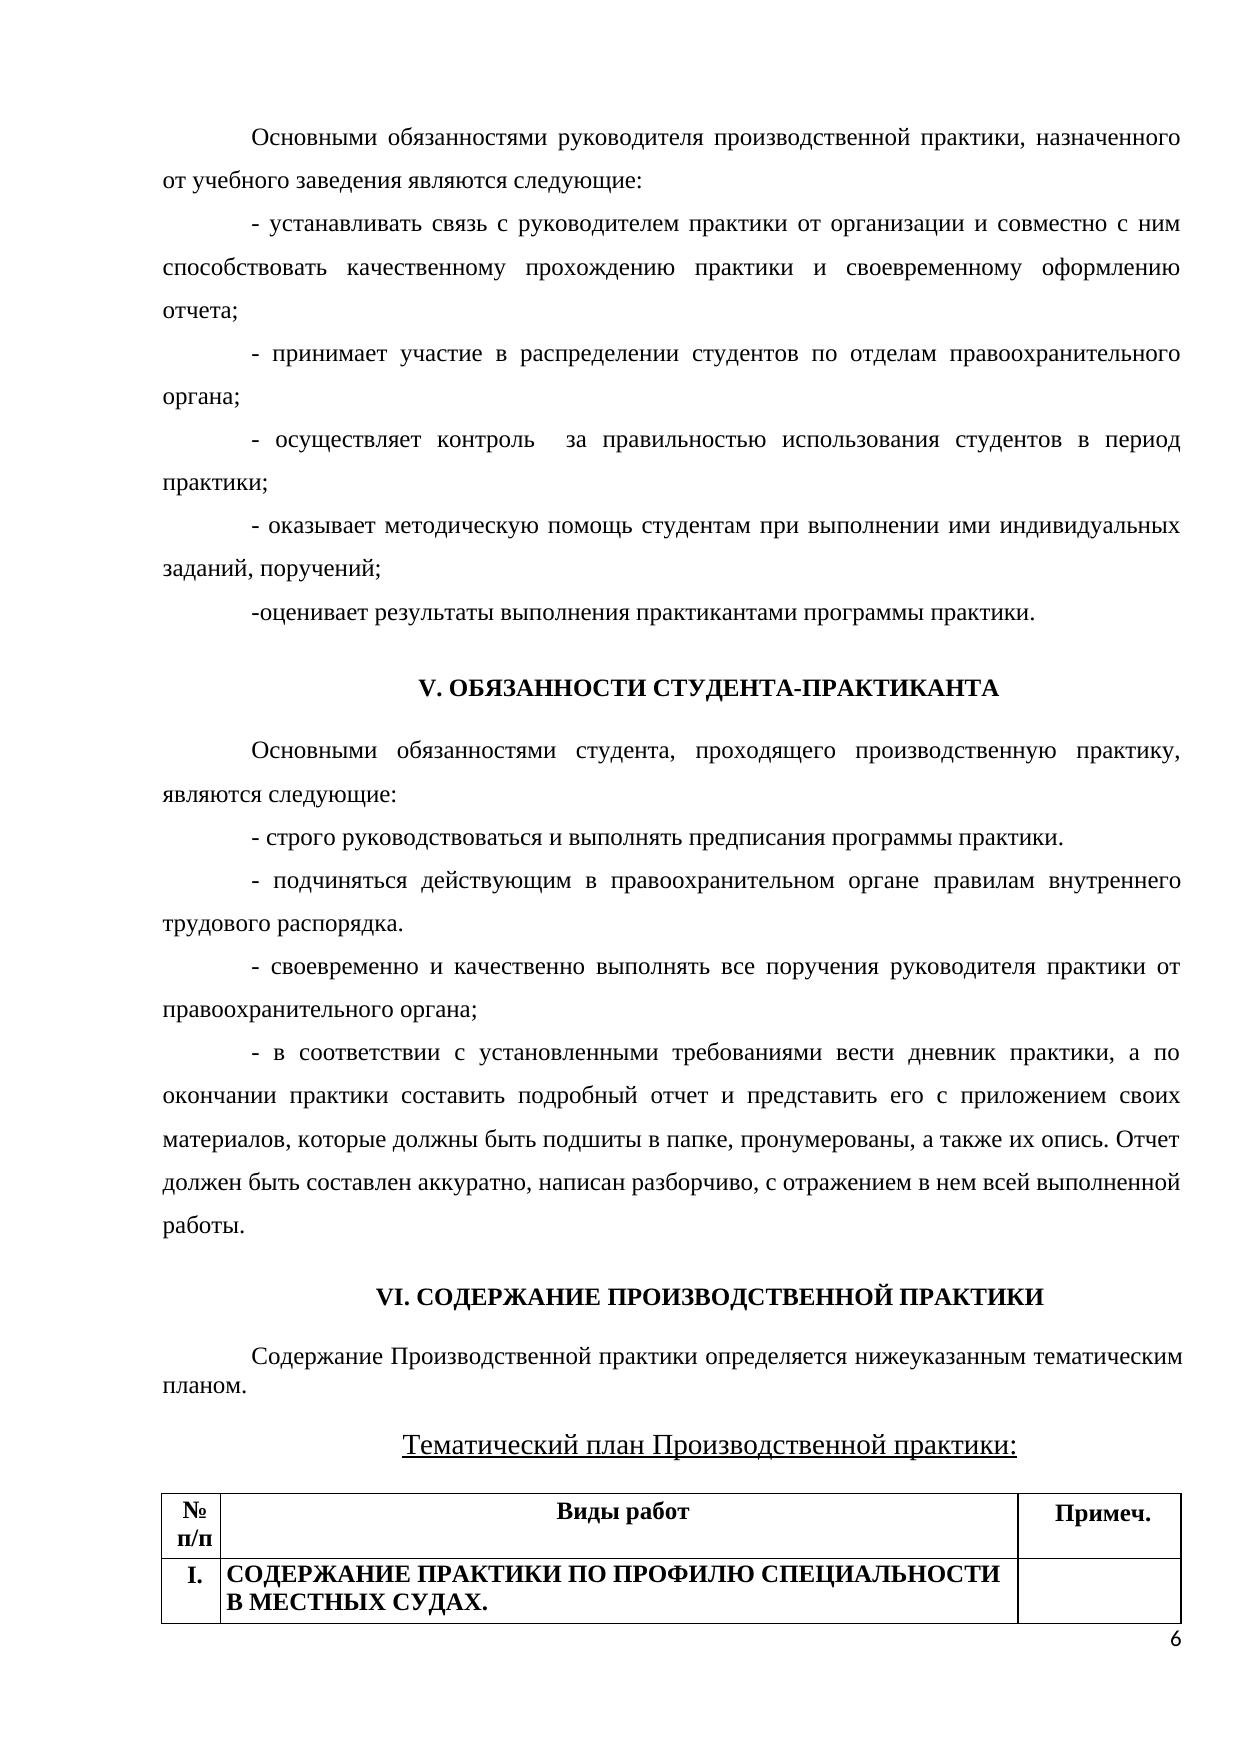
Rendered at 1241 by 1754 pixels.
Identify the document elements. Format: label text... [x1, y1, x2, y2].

text - устанавливать связь с руководителем практики от организации и совместно с ним способствовать качественному прохождению практики и своевременному оформлению отчета; [162, 208, 1181, 323]
table_cell [1019, 1559, 1180, 1623]
text Основными обязанностями руководителя производственной практики, назначенного от учебного заведения являются следующие: [162, 122, 1181, 194]
table_header № п/п [162, 1494, 220, 1558]
text Тематический план Производственной практики: [162, 1427, 1183, 1461]
text -оценивает результаты выполнения практикантами программы практики. [162, 597, 1181, 625]
text - осуществляет контроль за правильностью использования студентов в период практики; [162, 424, 1181, 496]
text - в соответствии с установленными требованиями вести дневник практики, а по окончании практики составить подробный отчет и представить его с приложением своих материалов, которые должны быть подшиты в папке, пронумерованы, а также их опись. Отчет должен быть составлен аккуратно, написан разборчиво, с отражением в нем всей выполненной работы. [162, 1037, 1181, 1239]
text V. ОБЯЗАННОСТИ СТУДЕНТА-ПРАКТИКАНТА [162, 673, 1181, 702]
text Основными обязанностями студента, проходящего производственную практику, являются следующие: [162, 736, 1181, 807]
text - принимает участие в распределении студентов по отделам правоохранительного органа; [162, 338, 1181, 410]
table_header Виды работ [221, 1494, 1017, 1558]
text Содержание Производственной практики определяется нижеуказанным тематическим планом. [162, 1341, 1183, 1399]
text - своевременно и качественно выполнять все поручения руководителя практики от правоохранительного органа; [162, 951, 1181, 1023]
text - подчиняться действующим в правоохранительном органе правилам внутреннего трудового распорядка. [162, 865, 1181, 937]
text VI. СОДЕРЖАНИЕ ПРОИЗВОДСТВЕННОЙ ПРАКТИКИ [162, 1282, 1183, 1311]
table_cell I. [162, 1559, 220, 1623]
table_header Примеч. [1019, 1494, 1180, 1558]
text - оказывает методическую помощь студентам при выполнении ими индивидуальных заданий, поручений; [162, 510, 1181, 582]
text - строго руководствоваться и выполнять предписания программы практики. [162, 822, 1181, 851]
